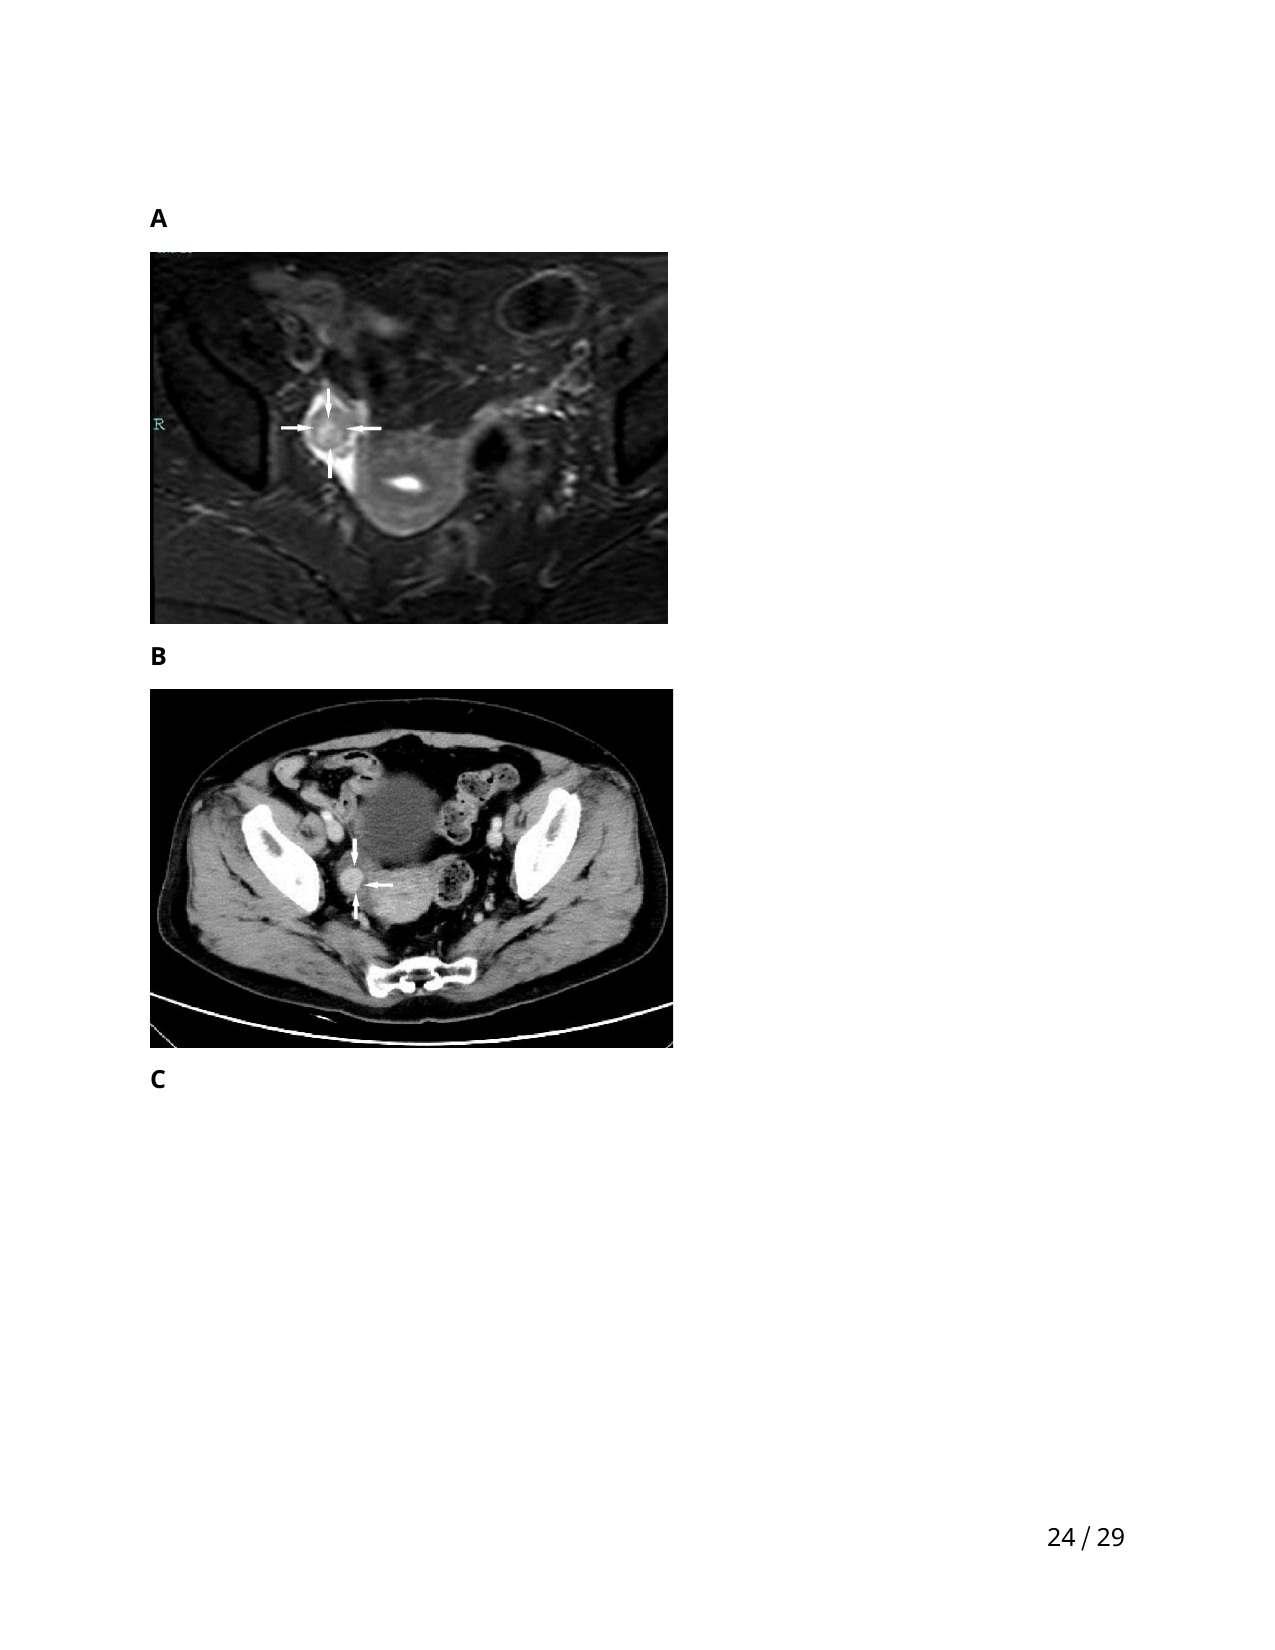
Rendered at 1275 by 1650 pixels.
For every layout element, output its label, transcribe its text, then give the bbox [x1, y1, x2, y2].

picture [150, 689, 674, 1048]
text B [150, 638, 1125, 672]
text A [150, 201, 1125, 235]
picture [150, 252, 668, 624]
text C [150, 1062, 1125, 1096]
